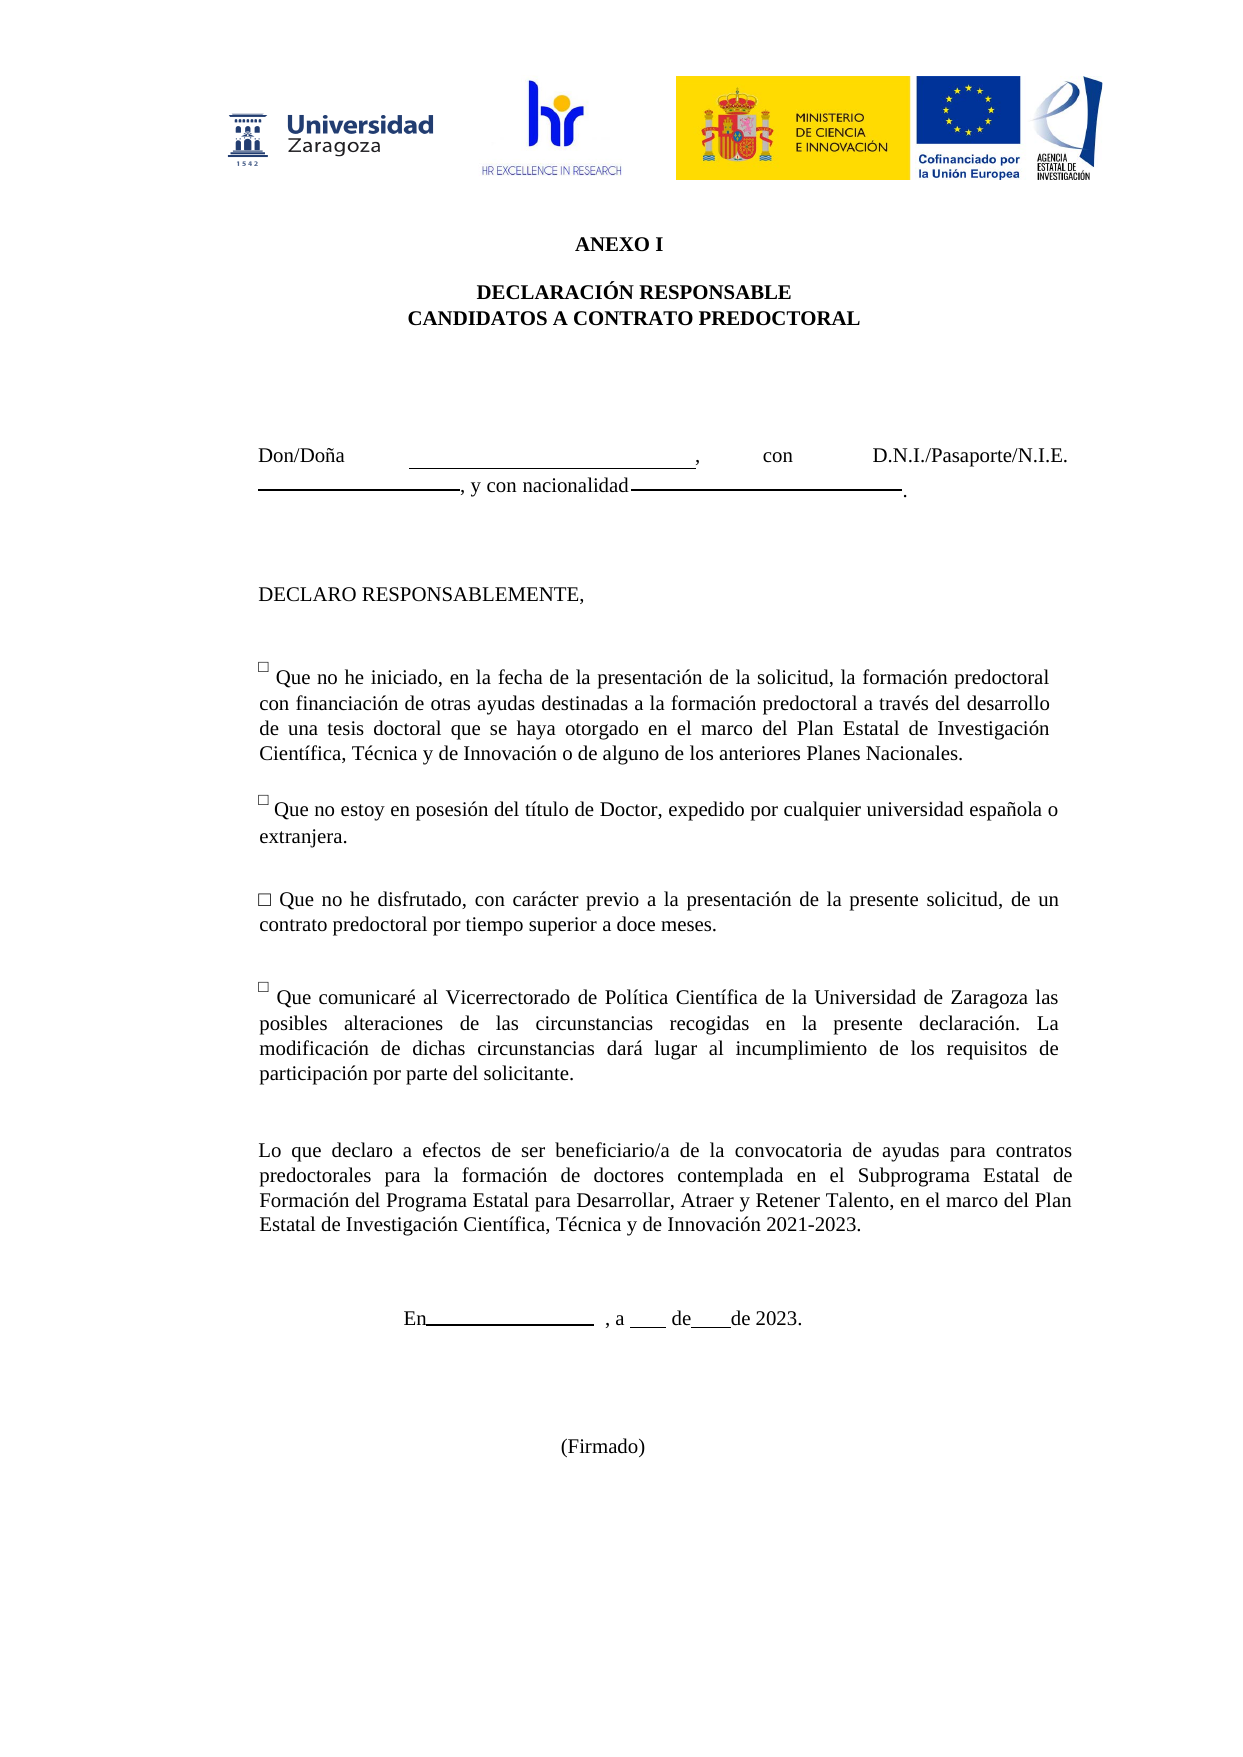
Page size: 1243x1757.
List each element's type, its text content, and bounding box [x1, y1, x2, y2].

text □ Que no he disfrutado, con carácter previo a la presentación de la presente solicitud, de un contrato predoctoral por tiempo superior a doce meses. [258, 887, 1060, 936]
text Lo que declaro a efectos de ser beneficiario/a de la convocatoria de ayudas para contratos predoctorales para la formación de doctores contemplada en el Subprograma Estatal de Formación del Programa Estatal para Desarrollar, Atraer y Retener Talento, en el marco del Plan Estatal de Investigación Científica, Técnica y de Innovación 2021-2023. [258, 1138, 1073, 1236]
text ANEXO I [575, 232, 1073, 256]
text □ Que comunicaré al Vicerrectorado de Política Científica de la Universidad de Zaragoza las posibles alteraciones de las circunstancias recogidas en la presente declaración. La modificación de dichas circunstancias dará lugar al incumplimiento de los requisitos de participación por parte del solicitante. [258, 977, 1060, 1084]
text . [258, 468, 1060, 502]
text (Firmado) [132, 1434, 1073, 1458]
text Don/Doña , con D.N.I./Pasaporte/N.I.E. [132, 443, 1073, 467]
picture [194, 75, 632, 184]
text CANDIDATOS A CONTRATO PREDOCTORAL [195, 306, 1073, 330]
text DECLARO RESPONSABLEMENTE, [258, 582, 1060, 606]
text □ Que no estoy en posesión del título de Doctor, expedido por cualquier universidad española o extranjera. [258, 789, 1060, 848]
text En , a de de 2023. [132, 1306, 1073, 1330]
picture [676, 76, 1103, 180]
text DECLARACIÓN RESPONSABLE [195, 280, 1073, 304]
text □ Que no he iniciado, en la fecha de la presentación de la solicitud, la formación predoctoral con financiación de otras ayudas destinadas a la formación predoctoral a través del desarrollo de una tesis doctoral que se haya otorgado en el marco del Plan Estatal de Investigación Científica, Técnica y de Innovación o de alguno de los anteriores Planes Nacionales. [258, 657, 1051, 764]
